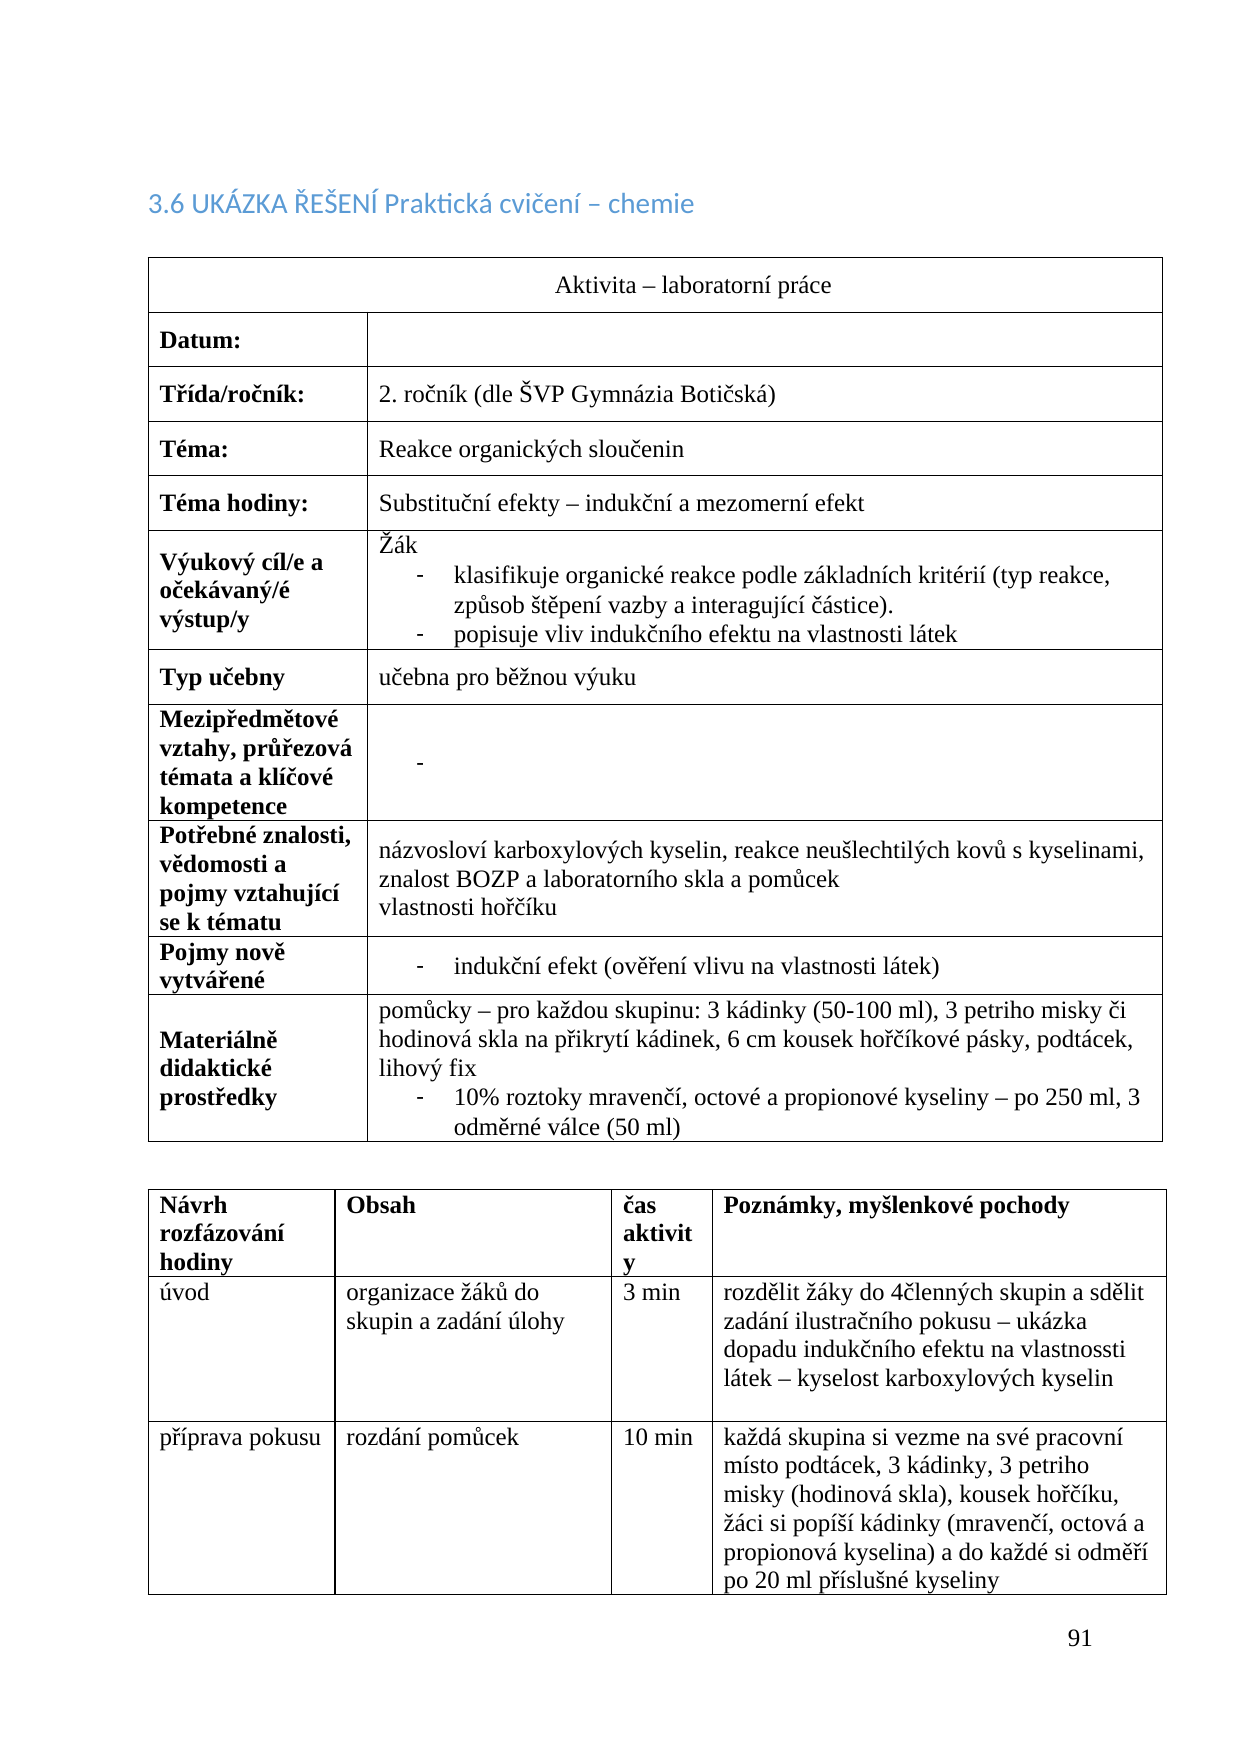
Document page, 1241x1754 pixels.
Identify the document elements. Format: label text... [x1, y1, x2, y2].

table_cell pomůcky – pro každou skupinu: 3 kádinky (50-100 ml), 3 petriho misky či hodinová skla na přikrytí kádinek, 6 cm kousek hořčíkové pásky, podtácek, lihový fix 10% roztoky mravenčí, octové a propionové kyseliny – po 250 ml, 3 odměrné válce (50 ml) [368, 995, 1162, 1141]
table_cell názvosloví karboxylových kyselin, reakce neušlechtilých kovů s kyselinami, znalost BOZP a laboratorního skla a pomůcek vlastnosti hořčíku [368, 821, 1162, 936]
table_cell Výukový cíl/e a očekávaný/é výstup/y [149, 531, 367, 649]
table_cell 10 min [612, 1422, 712, 1594]
table_cell 2. ročník (dle ŠVP Gymnázia Botičská) [368, 367, 1162, 421]
table_cell učebna pro běžnou výuku [368, 650, 1162, 703]
table_cell Třída/ročník: [149, 367, 367, 421]
table_header Poznámky, myšlenkové pochody [713, 1190, 1166, 1276]
table_cell úvod [149, 1277, 334, 1421]
table_cell příprava pokusu [149, 1422, 334, 1594]
table_cell Téma: [149, 422, 367, 475]
table_cell rozdělit žáky do 4členných skupin a sdělit zadání ilustračního pokusu – ukázka dopadu indukčního efektu na vlastnossti látek – kyselost karboxylových kyselin [713, 1277, 1166, 1421]
table_cell [368, 313, 1162, 366]
table_cell 3 min [612, 1277, 712, 1421]
table_cell Potřebné znalosti, vědomosti a pojmy vztahující se k tématu [149, 821, 367, 936]
table_cell Pojmy nově vytvářené [149, 937, 367, 994]
table_cell indukční efekt (ověření vlivu na vlastnosti látek) [368, 937, 1162, 994]
table_cell [368, 705, 1162, 819]
table_cell každá skupina si vezme na své pracovní místo podtácek, 3 kádinky, 3 petriho misky (hodinová skla), kousek hořčíku, žáci si popíší kádinky (mravenčí, octová a propionová kyselina) a do každé si odměří po 20 ml příslušné kyseliny [713, 1422, 1166, 1594]
table_header Obsah [336, 1190, 611, 1276]
table_cell Reakce organických sloučenin [368, 422, 1162, 475]
table_cell rozdání pomůcek [336, 1422, 611, 1594]
table_cell Substituční efekty – indukční a mezomerní efekt [368, 476, 1162, 529]
table_cell organizace žáků do skupin a zadání úlohy [336, 1277, 611, 1421]
table_cell Datum: [149, 313, 367, 366]
table_cell Žák klasifikuje organické reakce podle základních kritérií (typ reakce, způsob štěpení vazby a interagující částice). popisuje vliv indukčního efektu na vlastnosti látek [368, 531, 1162, 649]
table_cell Mezipředmětové vztahy, průřezová témata a klíčové kompetence [149, 705, 367, 819]
table_header Návrh rozfázování hodiny [149, 1190, 334, 1276]
table_header Aktivita – laboratorní práce [149, 258, 1162, 312]
table_cell Téma hodiny: [149, 476, 367, 529]
table_cell Typ učebny [149, 650, 367, 703]
table_header čas aktivity [612, 1190, 712, 1276]
table_cell Materiálně didaktické prostředky [149, 995, 367, 1141]
subtitle 3.6 UKÁZKA ŘEŠENÍ Praktická cvičení – chemie [148, 185, 1093, 221]
